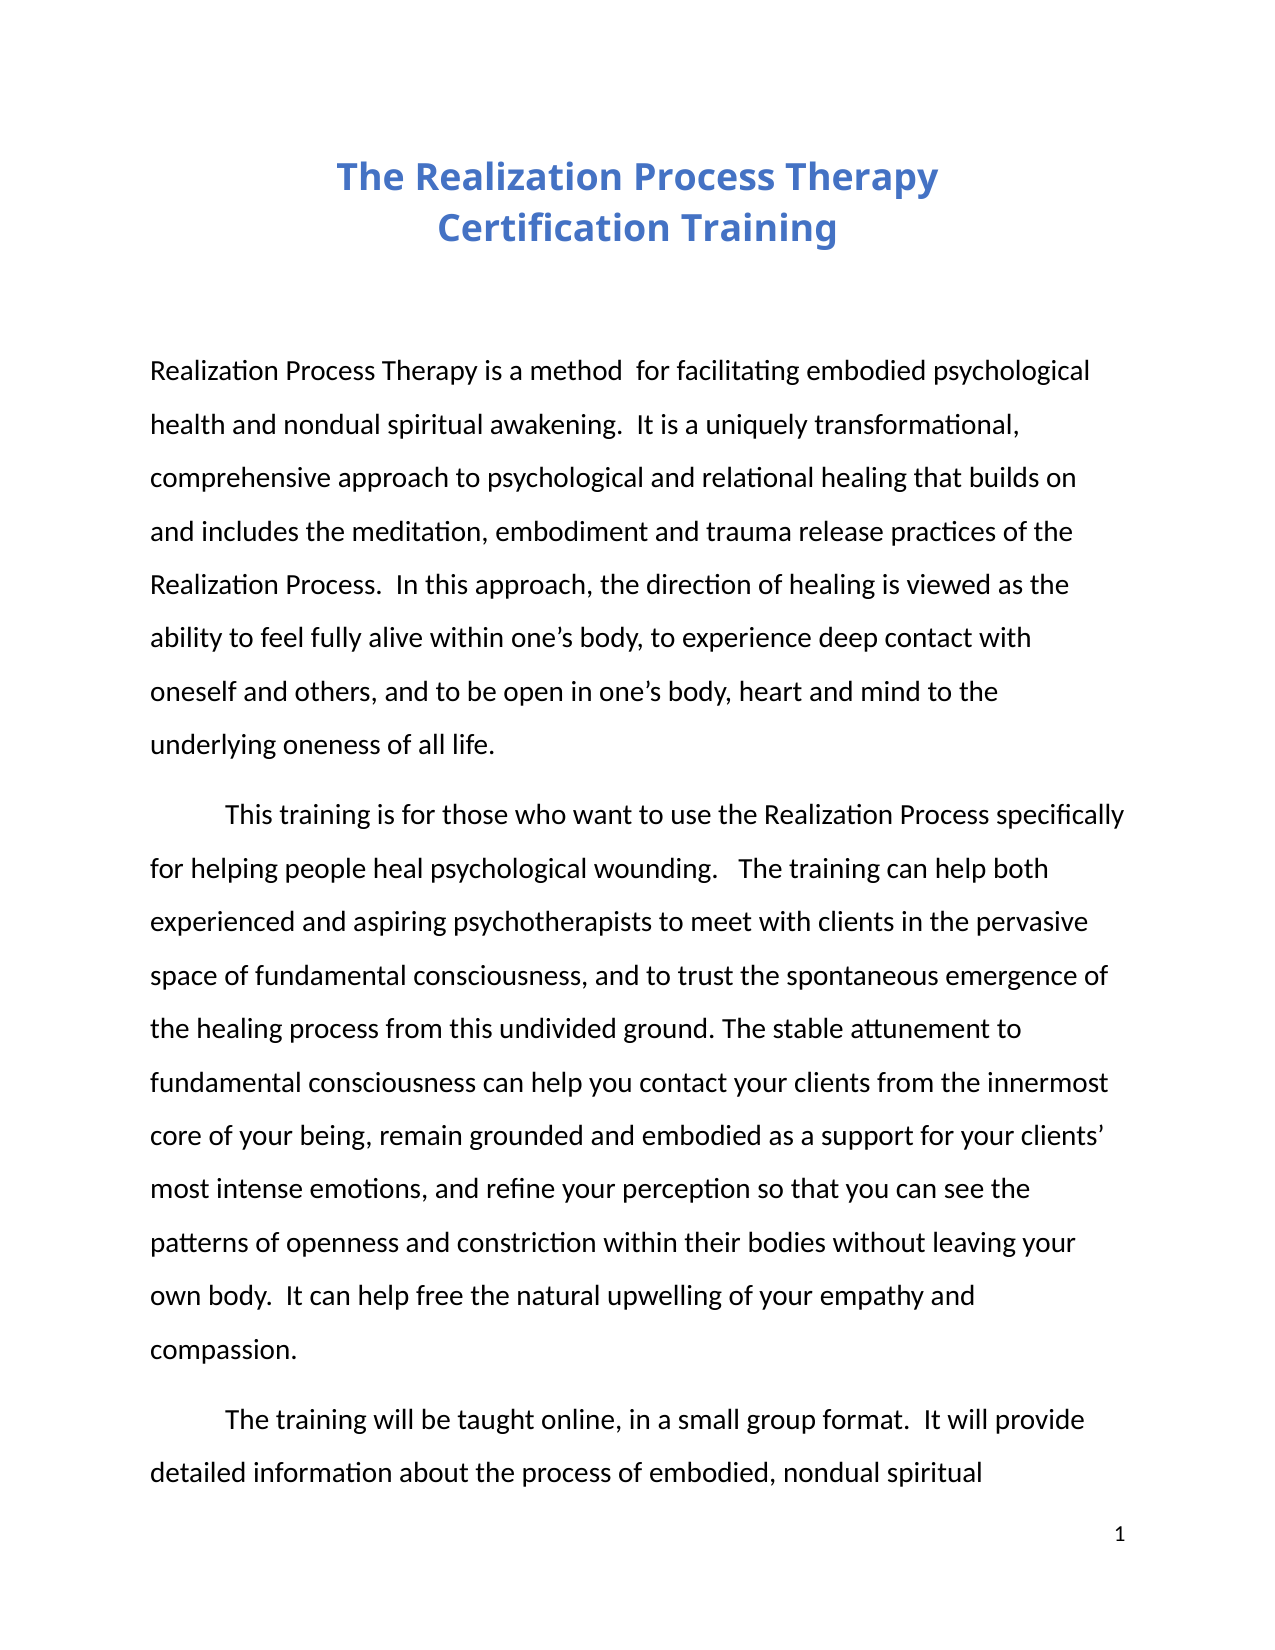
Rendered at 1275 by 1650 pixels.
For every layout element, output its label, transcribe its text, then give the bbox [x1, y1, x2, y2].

text The Realization Process Therapy [150, 150, 1125, 201]
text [150, 1401, 1125, 1490]
text Certification Training [150, 201, 1125, 252]
text Realization Process Therapy is a method for facilitating embodied psychological health and nondual spiritual awakening. It is a uniquely transformational, comprehensive approach to psychological and relational healing that builds on and includes the meditation, embodiment and trauma release practices of the Realization Process. In this approach, the direction of healing is viewed as the ability to feel fully alive within one’s body, to experience deep contact with oneself and others, and to be open in one’s body, heart and mind to the underlying oneness of all life. [150, 352, 1125, 762]
text This training is for those who want to use the Realization Process specifically for helping people heal psychological wounding. The training can help both experienced and aspiring psychotherapists to meet with clients in the pervasive space of fundamental consciousness, and to trust the spontaneous emergence of the healing process from this undivided ground. The stable attunement to fundamental consciousness can help you contact your clients from the innermost core of your being, remain grounded and embodied as a support for your clients’ most intense emotions, and refine your perception so that you can see the patterns of openness and constriction within their bodies without leaving your own body. It can help free the natural upwelling of your empathy and compassion. [150, 796, 1125, 1366]
